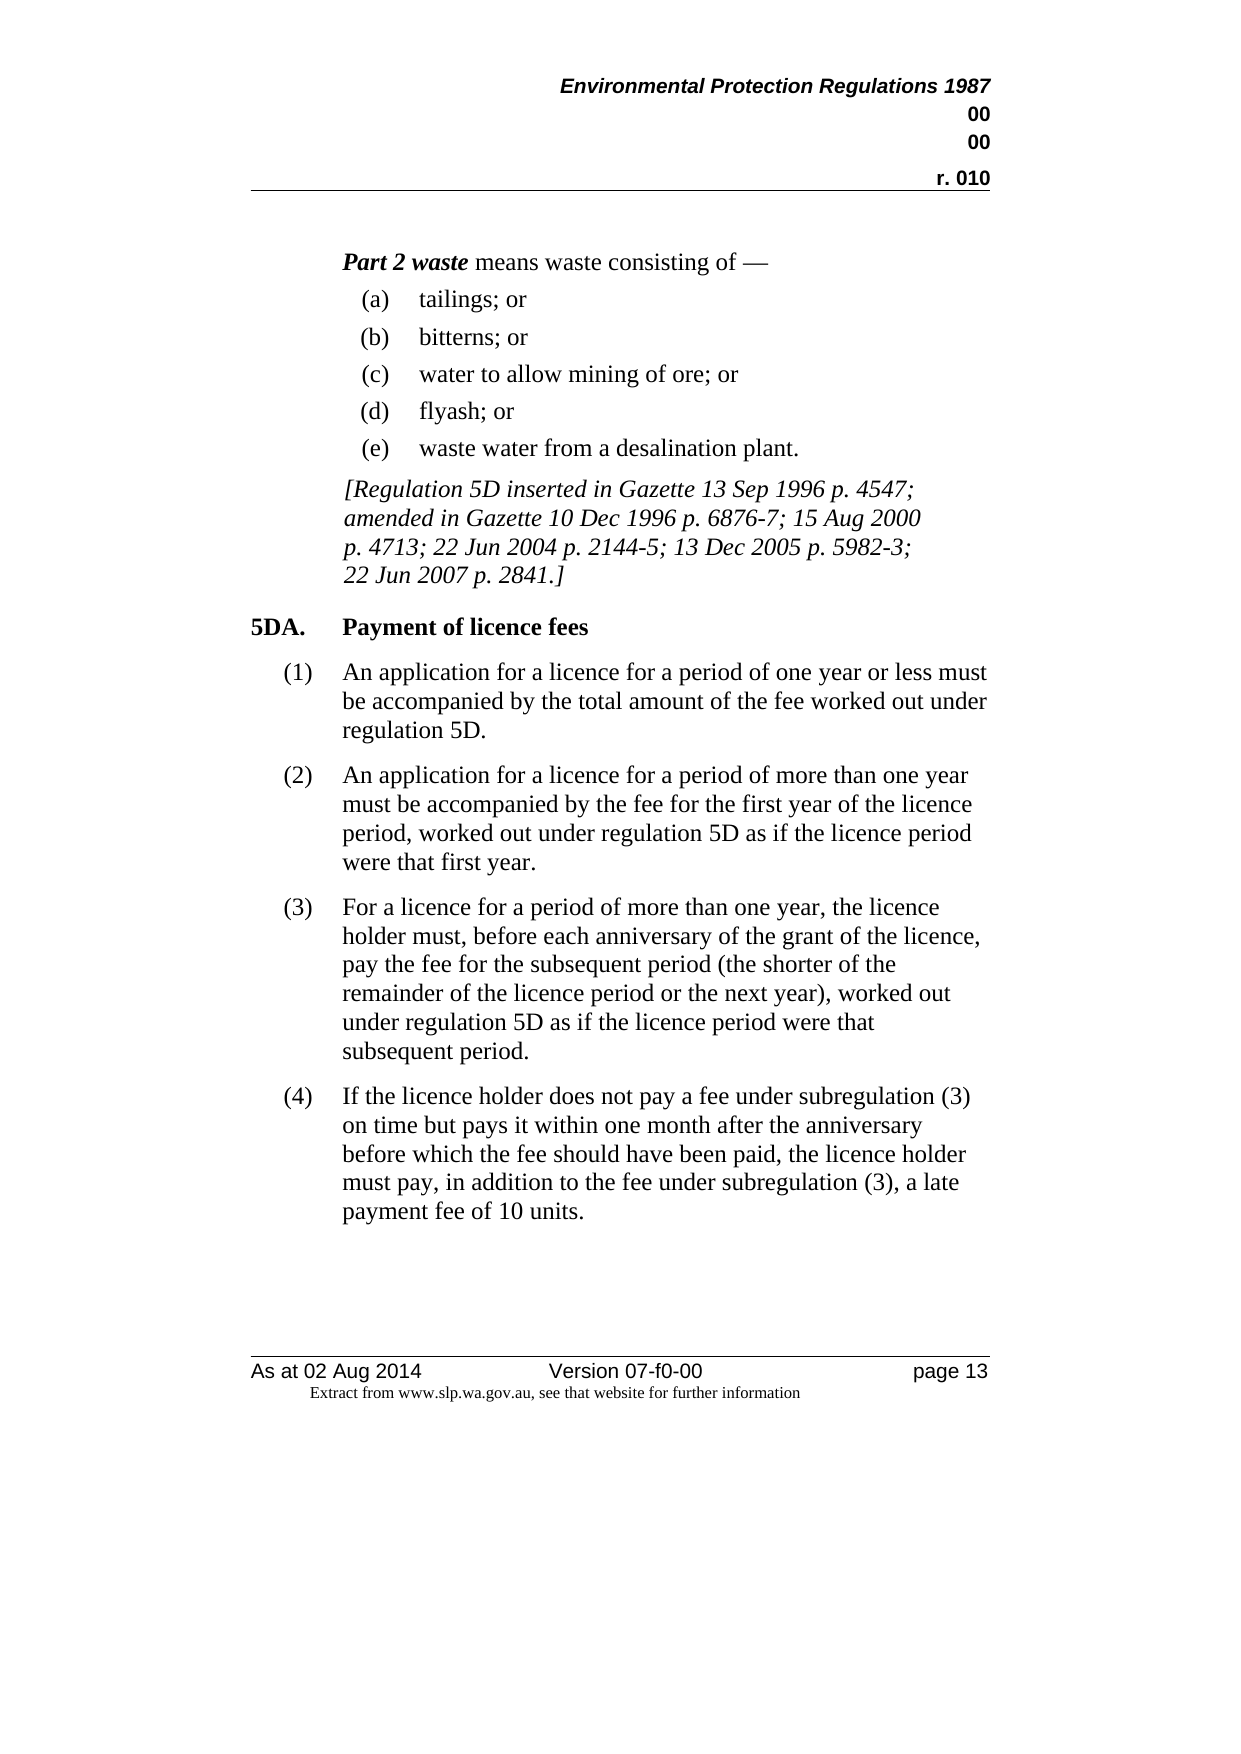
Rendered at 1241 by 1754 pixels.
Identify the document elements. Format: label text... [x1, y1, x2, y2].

text Part 2 waste means waste consisting of — [251, 247, 990, 276]
text (c) water to allow mining of ore; or [251, 359, 990, 387]
text (3) For a licence for a period of more than one year, the licence holder must, before each anniversary of the grant of the licence, pay the fee for the subsequent period (the shorter of the remainder of the licence period or the next year), worked out under regulation 5D as if the licence period were that subsequent period. [251, 892, 990, 1064]
text [Regulation 5D inserted in Gazette 13 Sep 1996 p. 4547; amended in Gazette 10 Dec 1996 p. 6876-7; 15 Aug 2000 p. 4713; 22 Jun 2004 p. 2144-5; 13 Dec 2005 p. 5982-3; 22 Jun 2007 p. 2841.] [251, 474, 990, 589]
text (e) waste water from a desalination plant. [251, 433, 990, 462]
text (2) An application for a licence for a period of more than one year must be accompanied by the fee for the first year of the licence period, worked out under regulation 5D as if the licence period were that first year. [251, 760, 990, 875]
text (1) An application for a licence for a period of one year or less must be accompanied by the total amount of the fee worked out under regulation 5D. [251, 657, 990, 744]
text (b) bitterns; or [251, 322, 990, 350]
text (a) tailings; or [251, 284, 990, 313]
text (4) If the licence holder does not pay a fee under subregulation (3) on time but pays it within one month after the anniversary before which the fee should have been paid, the licence holder must pay, in addition to the fee under subregulation (3), a late payment fee of 10 units. [251, 1081, 990, 1225]
subtitle 5DA. Payment of licence fees [251, 612, 990, 641]
text (d) flyash; or [251, 396, 990, 424]
